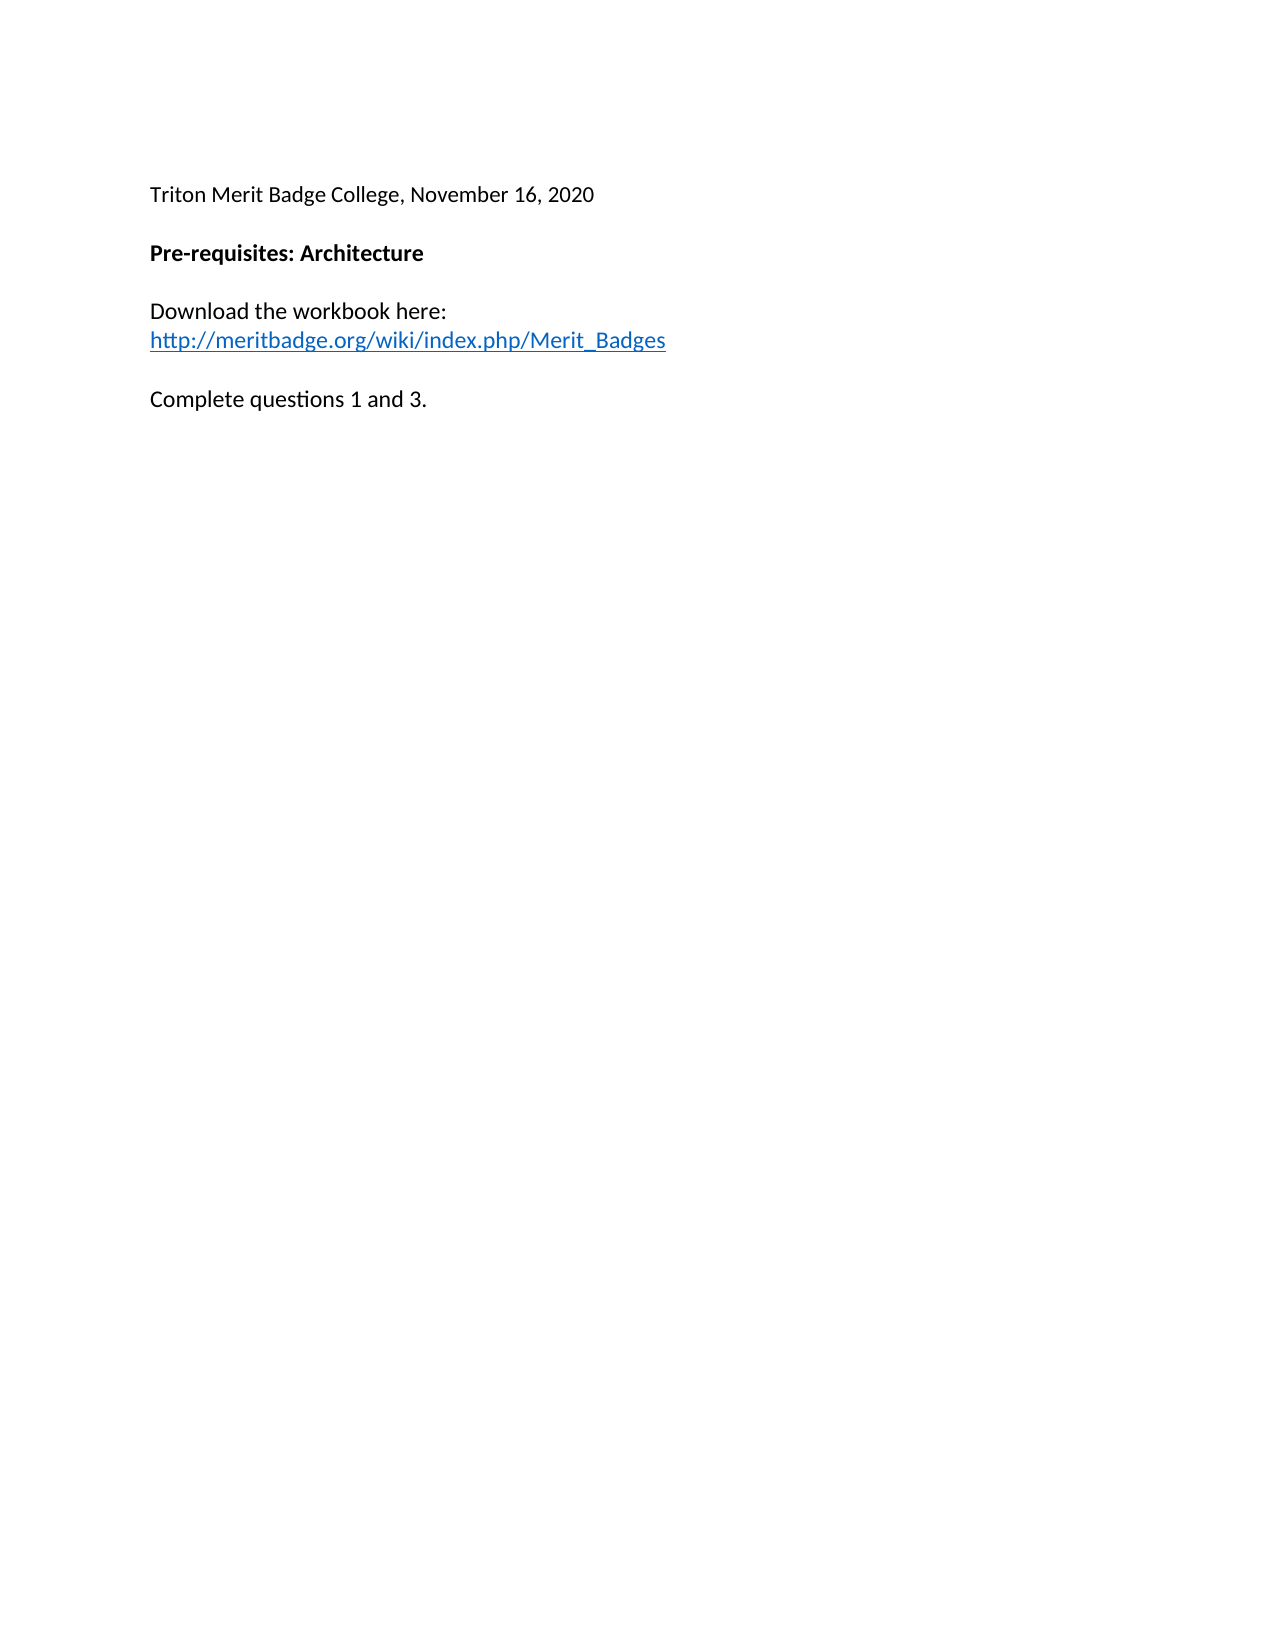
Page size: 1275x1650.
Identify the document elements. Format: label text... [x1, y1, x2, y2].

text Triton Merit Badge College, November 16, 2020 [150, 181, 1125, 208]
text Complete questions 1 and 3. [150, 384, 1125, 413]
text Download the workbook here: [150, 296, 1125, 326]
text Pre-requisites: Architecture [150, 238, 1125, 267]
text http://meritbadge.org/wiki/index.php/Merit_Badges [150, 326, 1125, 355]
